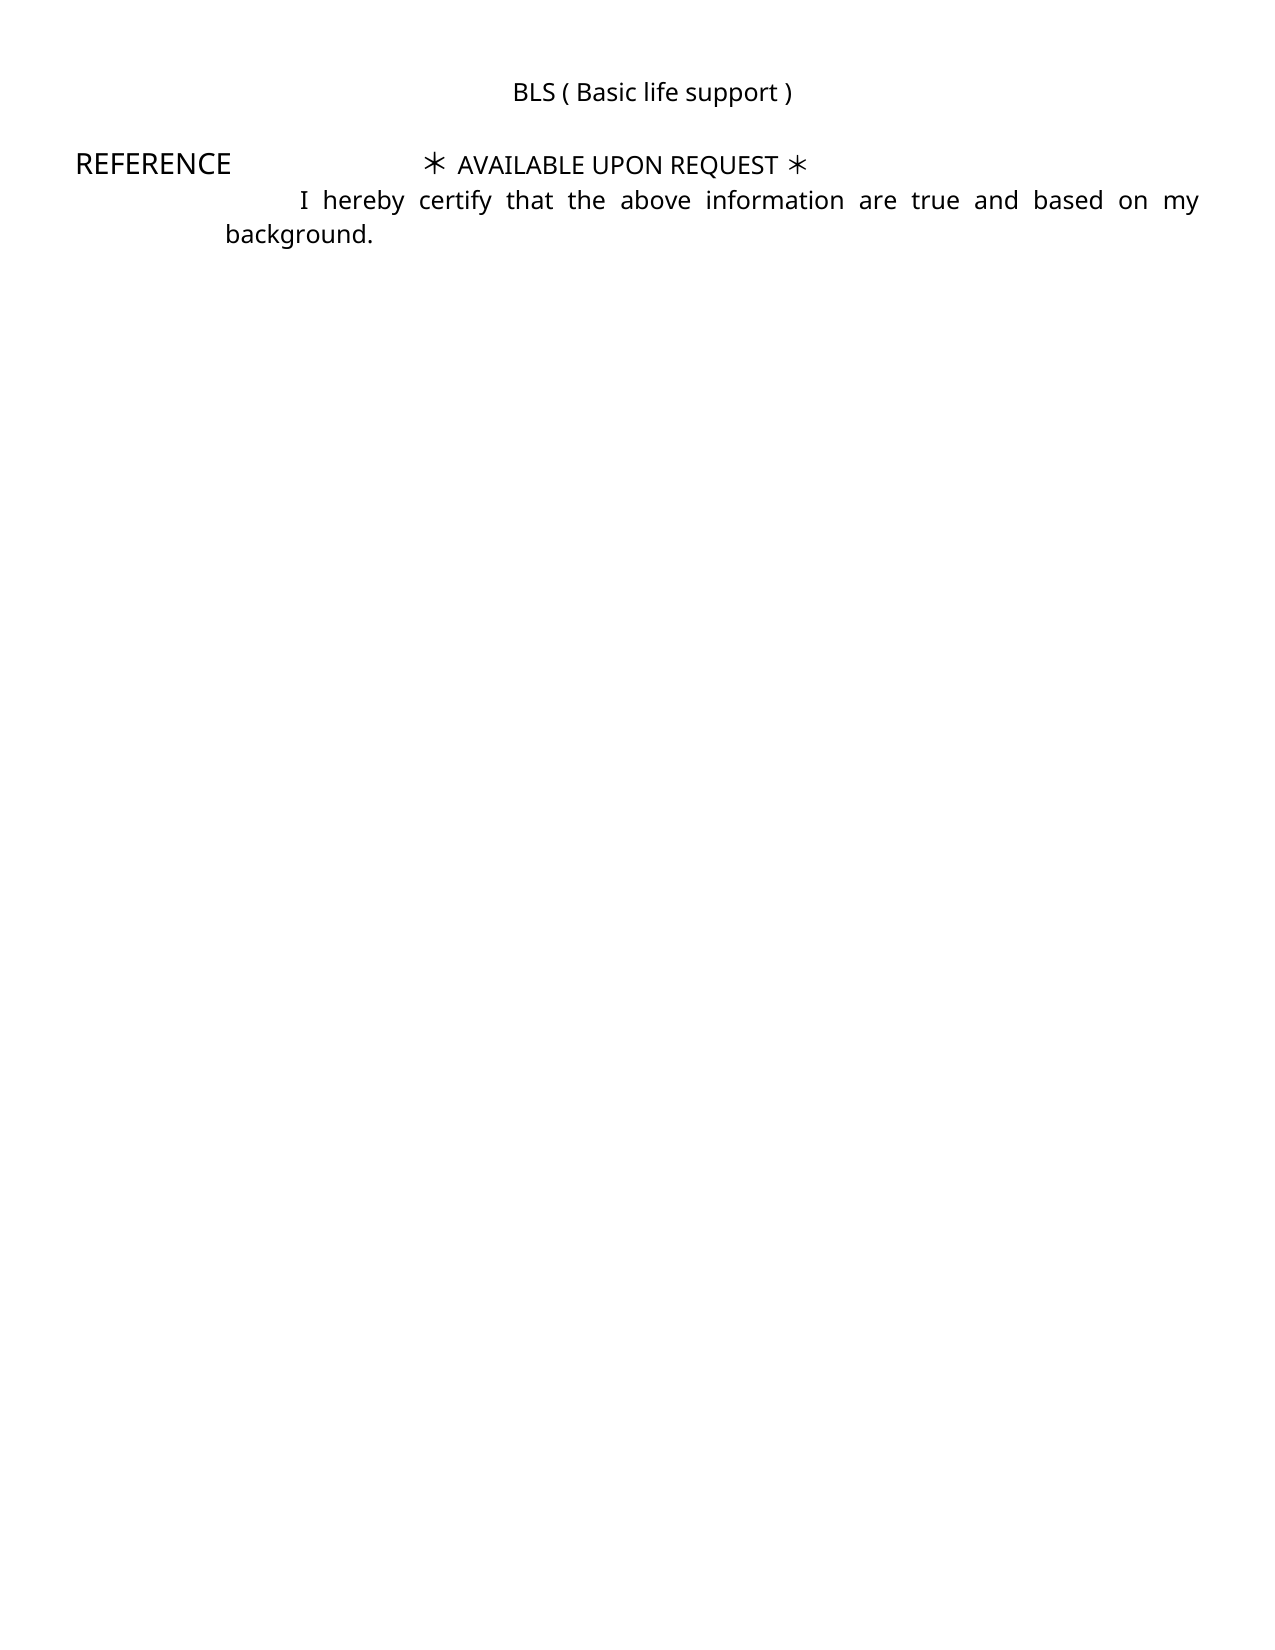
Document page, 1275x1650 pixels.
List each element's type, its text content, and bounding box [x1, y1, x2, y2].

text I hereby certify that the above information are true and based on my background. [225, 183, 1200, 251]
text REFERENCE ＊ AVAILABLE UPON REQUEST ＊ [75, 143, 1200, 183]
text BLS ( Basic life support ) [469, 75, 1200, 109]
